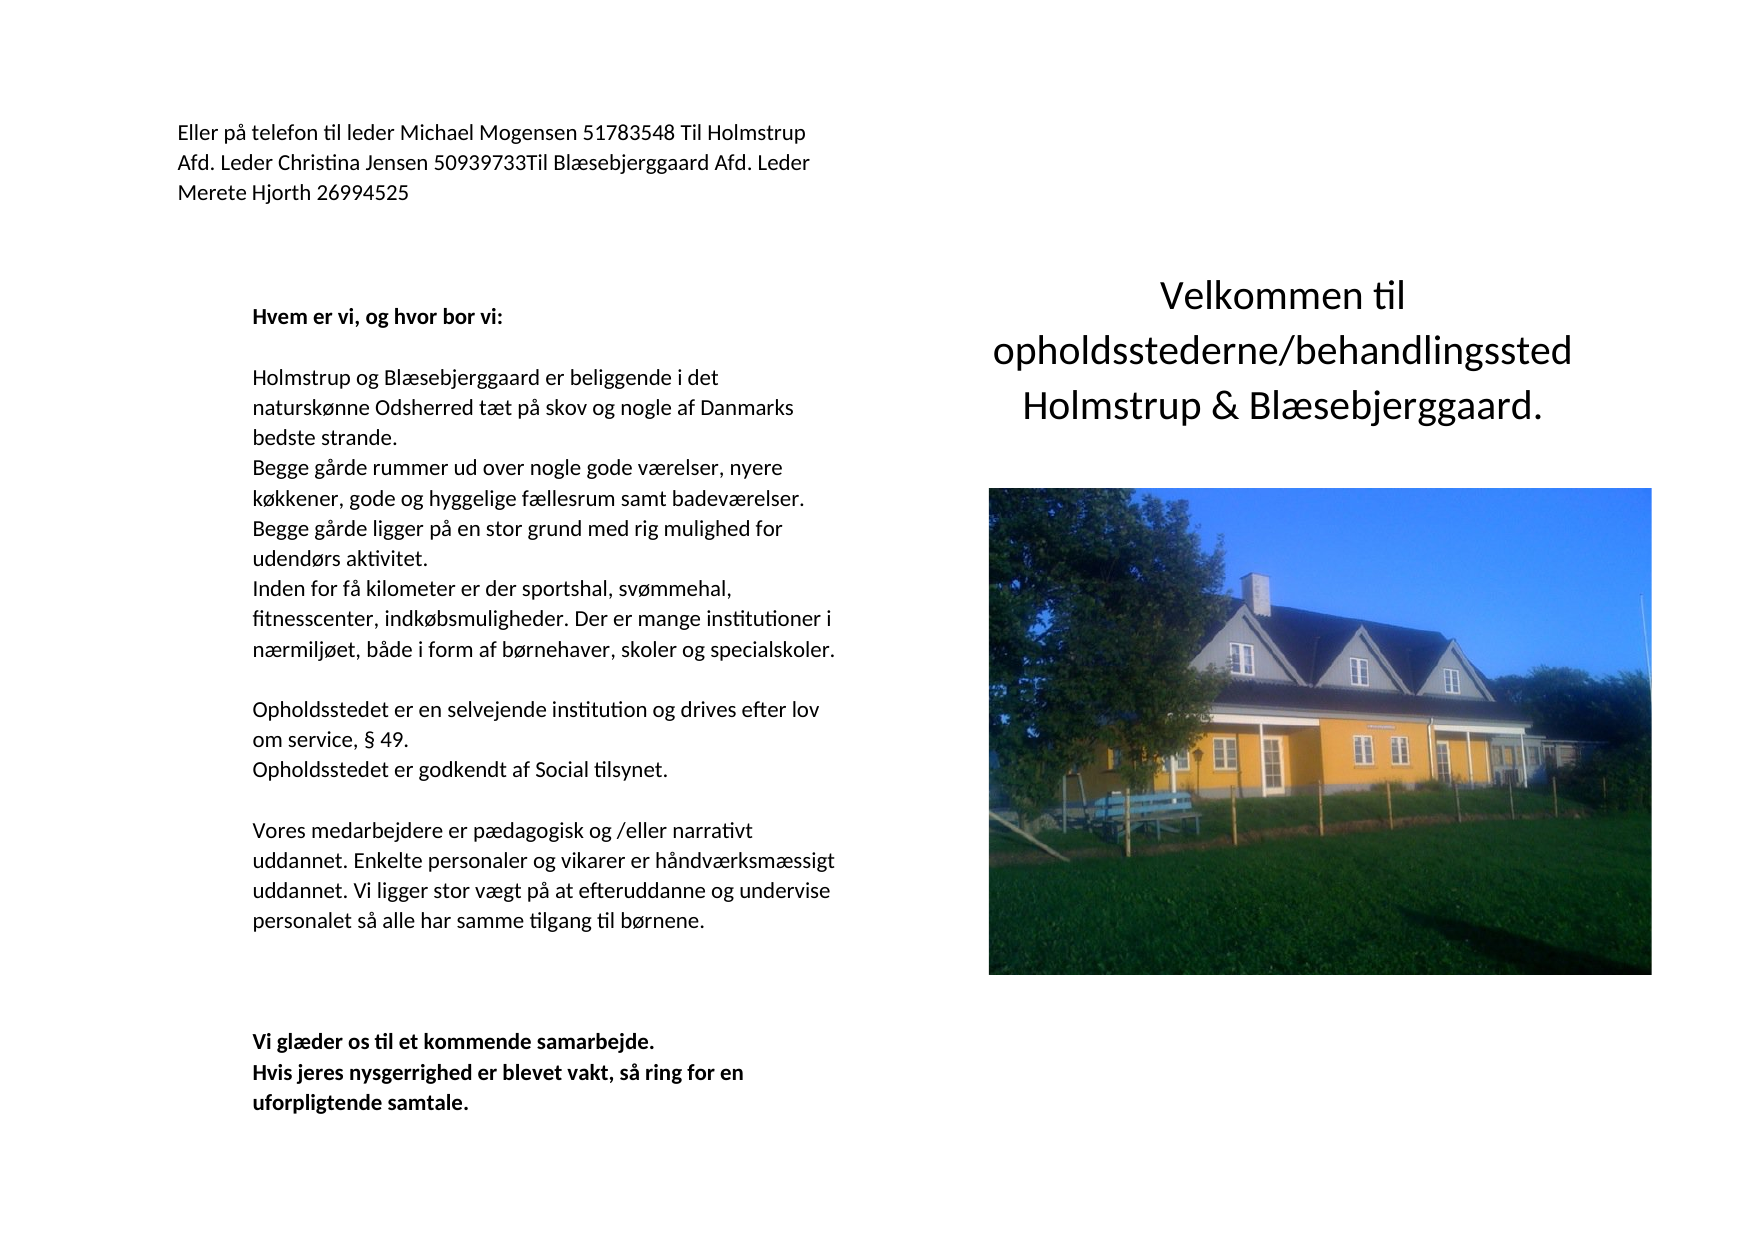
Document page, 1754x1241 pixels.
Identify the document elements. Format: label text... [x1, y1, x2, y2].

list Opholdsstedet er en selvejende institution og drives efter lov om service, § 49. [252, 695, 840, 753]
picture [988, 488, 1652, 975]
list Velkommen til opholdsstederne/behandlingssted [989, 269, 1577, 375]
list Vi glæder os til et kommende samarbejde. [252, 1027, 840, 1056]
text Eller på telefon til leder Michael Mogensen 51783548 Til Holmstrup Afd. Leder Christina Jensen 50939733Til Blæsebjerggaard Afd. Leder Merete Hjorth 26994525 [177, 118, 840, 207]
list Holmstrup & Blæsebjerggaard. [989, 379, 1577, 430]
list Begge gårde rummer ud over nogle gode værelser, nyere køkkener, gode og hyggelige fællesrum samt badeværelser. [252, 453, 840, 512]
list Hvem er vi, og hvor bor vi: [252, 302, 840, 331]
list Inden for få kilometer er der sportshal, svømmehal, fitnesscenter, indkøbsmuligheder. Der er mange institutioner i nærmiljøet, både i form af børnehaver, skoler og specialskoler. [252, 574, 840, 663]
list Vores medarbejdere er pædagogisk og /eller narrativt uddannet. Enkelte personaler og vikarer er håndværksmæssigt uddannet. Vi ligger stor vægt på at efteruddanne og undervise personalet så alle har samme tilgang til børnene. [252, 816, 840, 935]
list Holmstrup og Blæsebjerggaard er beliggende i det naturskønne Odsherred tæt på skov og nogle af Danmarks bedste strande. [252, 363, 840, 451]
list Hvis jeres nysgerrighed er blevet vakt, så ring for en uforpligtende samtale. [252, 1058, 840, 1116]
list Begge gårde ligger på en stor grund med rig mulighed for udendørs aktivitet. [252, 514, 840, 572]
list Opholdsstedet er godkendt af Social tilsynet. [252, 756, 840, 784]
